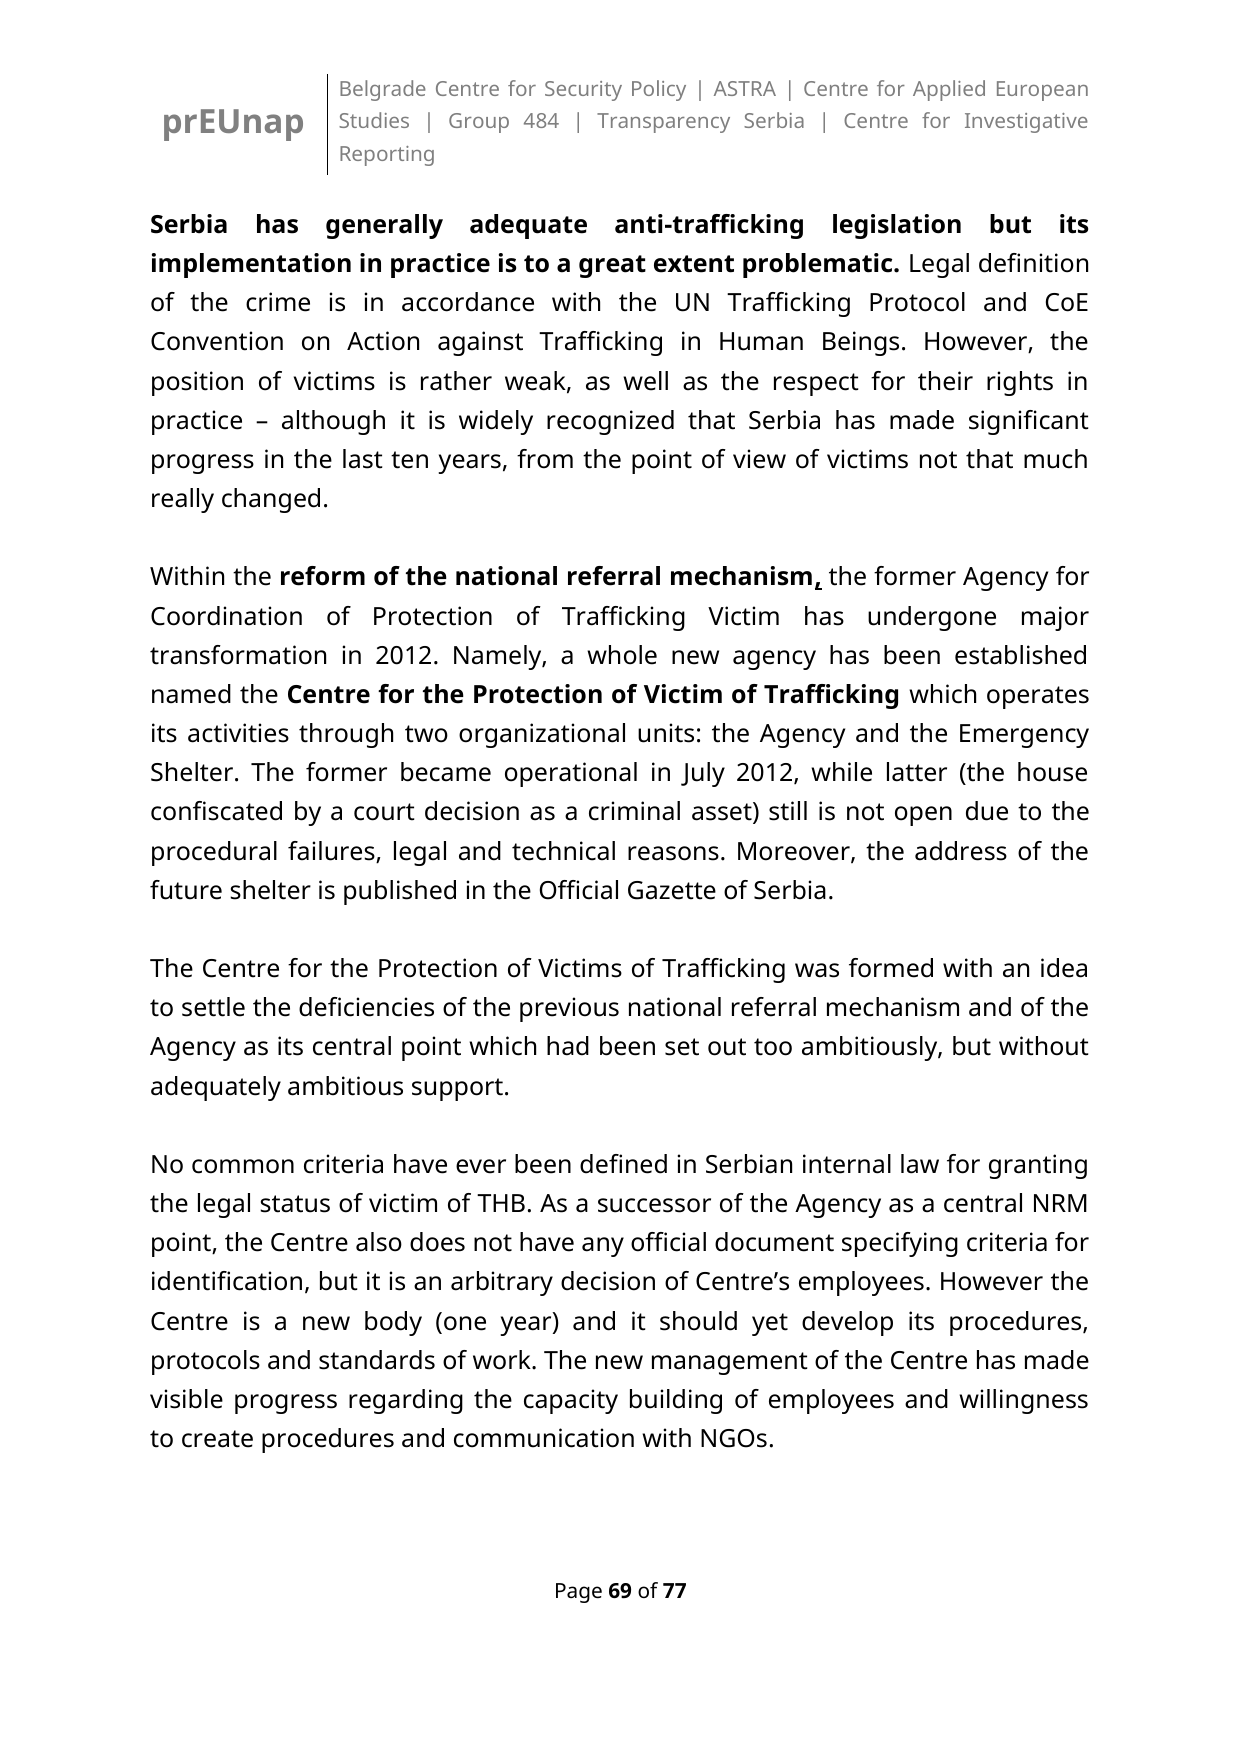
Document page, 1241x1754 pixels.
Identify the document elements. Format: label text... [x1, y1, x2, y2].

text Serbia has generally adequate anti-trafficking legislation but its implementation in practice is to a great extent problematic. Legal definition of the crime is in accordance with the UN Trafficking Protocol and CoE Convention on Action against Trafficking in Human Beings. However, the position of victims is rather weak, as well as the respect for their rights in practice – although it is widely recognized that Serbia has made significant progress in the last ten years, from the point of view of victims not that much really changed. [150, 207, 1090, 515]
text Within the reform of the national referral mechanism, the former Agency for Coordination of Protection of Trafficking Victim has undergone major transformation in 2012. Namely, a whole new agency has been established named the Centre for the Protection of Victim of Trafficking which operates its activities through two organizational units: the Agency and the Emergency Shelter. The former became operational in July 2012, while latter (the house confiscated by a court decision as a criminal asset) still is not open due to the procedural failures, legal and technical reasons. Moreover, the address of the future shelter is published in the Official Gazette of Serbia. [150, 559, 1090, 906]
text No common criteria have ever been defined in Serbian internal law for granting the legal status of victim of THB. As a successor of the Agency as a central NRM point, the Centre also does not have any official document specifying criteria for identification, but it is an arbitrary decision of Centre’s employees. However the Centre is a new body (one year) and it should yet develop its procedures, protocols and standards of work. The new management of the Centre has made visible progress regarding the capacity building of employees and willingness to create procedures and communication with NGOs. [150, 1147, 1090, 1455]
text The Centre for the Protection of Victims of Trafficking was formed with an idea to settle the deficiencies of the previous national referral mechanism and of the Agency as its central point which had been set out too ambitiously, but without adequately ambitious support. [150, 951, 1090, 1102]
